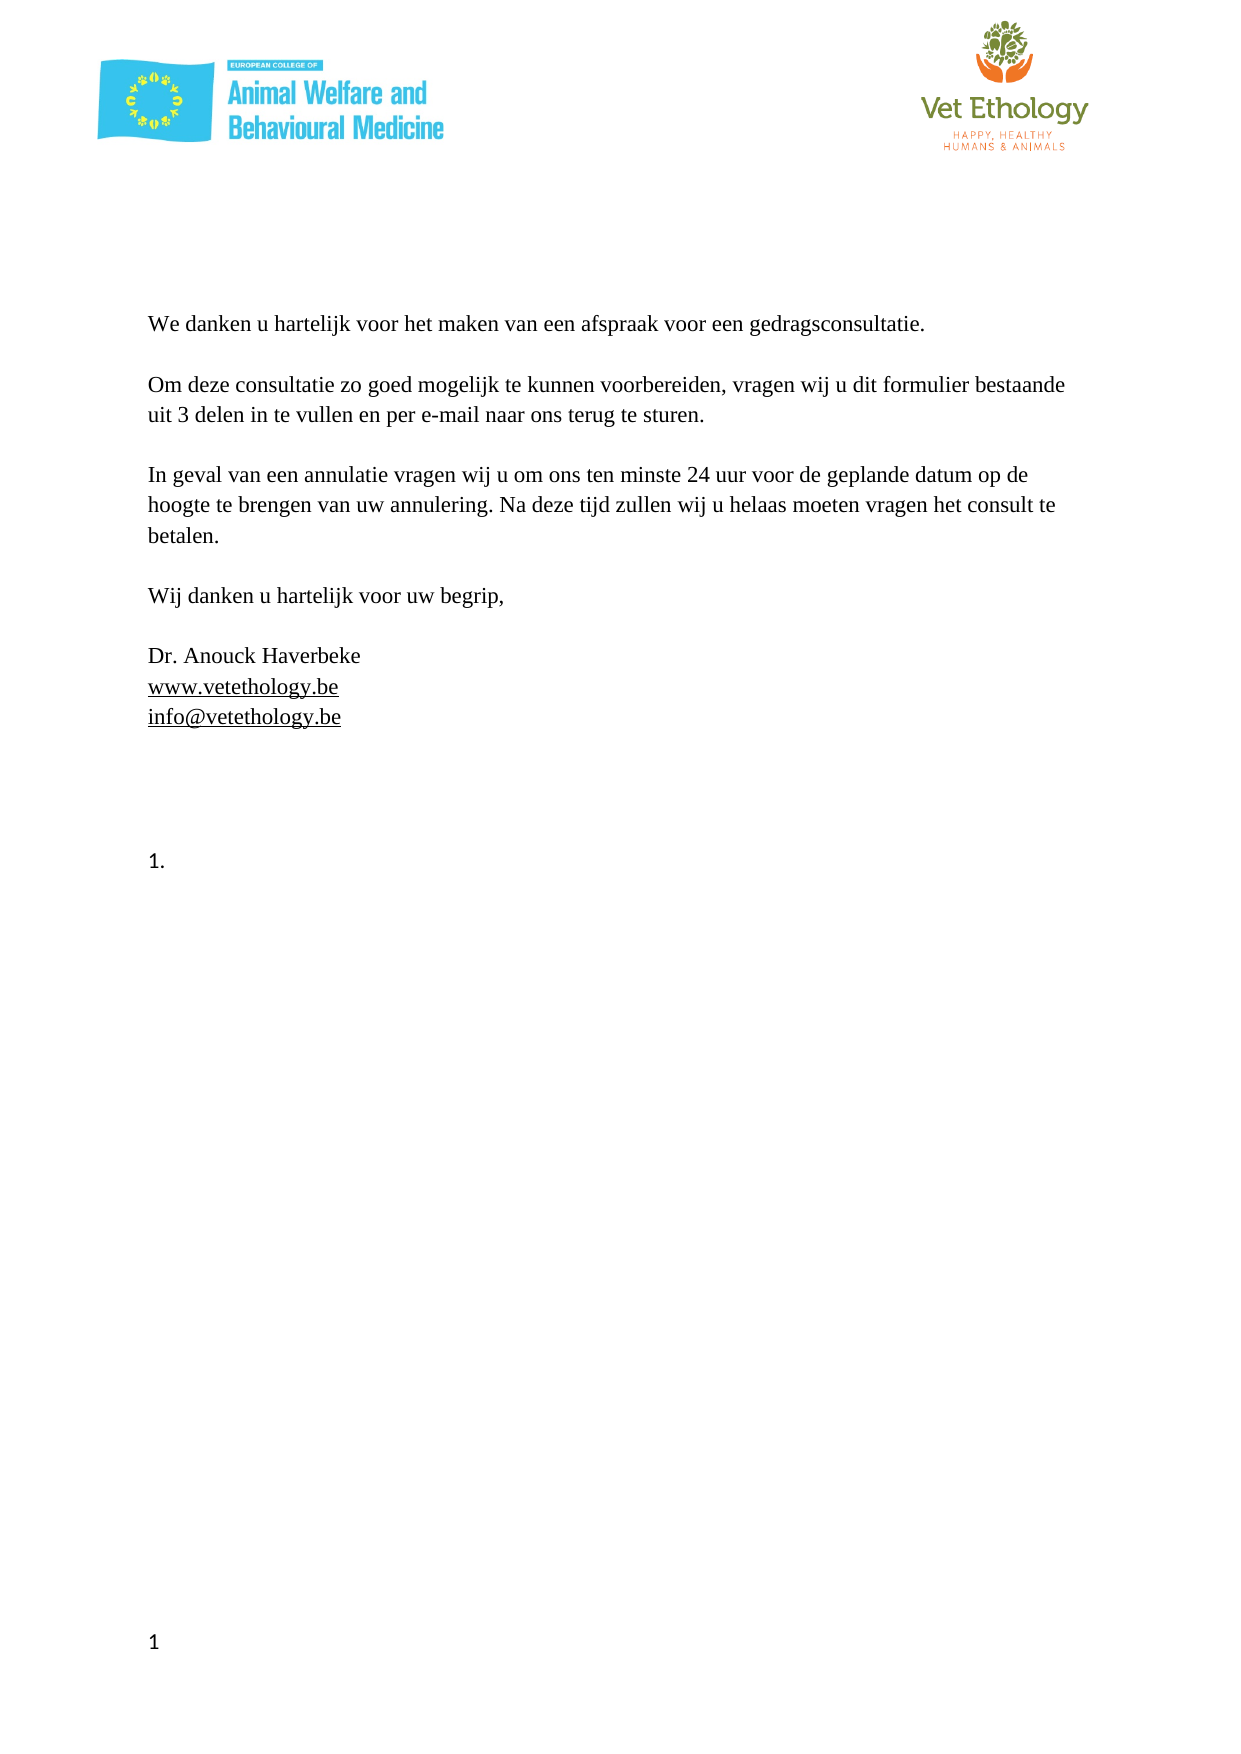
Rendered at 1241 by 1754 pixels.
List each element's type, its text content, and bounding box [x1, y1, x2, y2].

subtitle www.vetethology.be [148, 673, 1093, 699]
subtitle info@vetethology.be [148, 703, 1093, 729]
subtitle Om deze consultatie zo goed mogelijk te kunnen voorbereiden, vragen wij u dit formulier bestaande uit 3 delen in te vullen en per e-mail naar ons terug te sturen. [148, 341, 1093, 427]
subtitle Dr. Anouck Haverbeke [148, 612, 1093, 669]
subtitle We danken u hartelijk voor het maken van een afspraak voor een gedragsconsultatie. [148, 310, 1093, 337]
picture [97, 59, 444, 147]
subtitle In geval van een annulatie vragen wij u om ons ten minste 24 uur voor de geplande datum op de hoogte te brengen van uw annulering. Na deze tijd zullen wij u helaas moeten vragen het consult te betalen. [148, 431, 1093, 548]
subtitle Wij danken u hartelijk voor uw begrip, [148, 552, 1093, 608]
